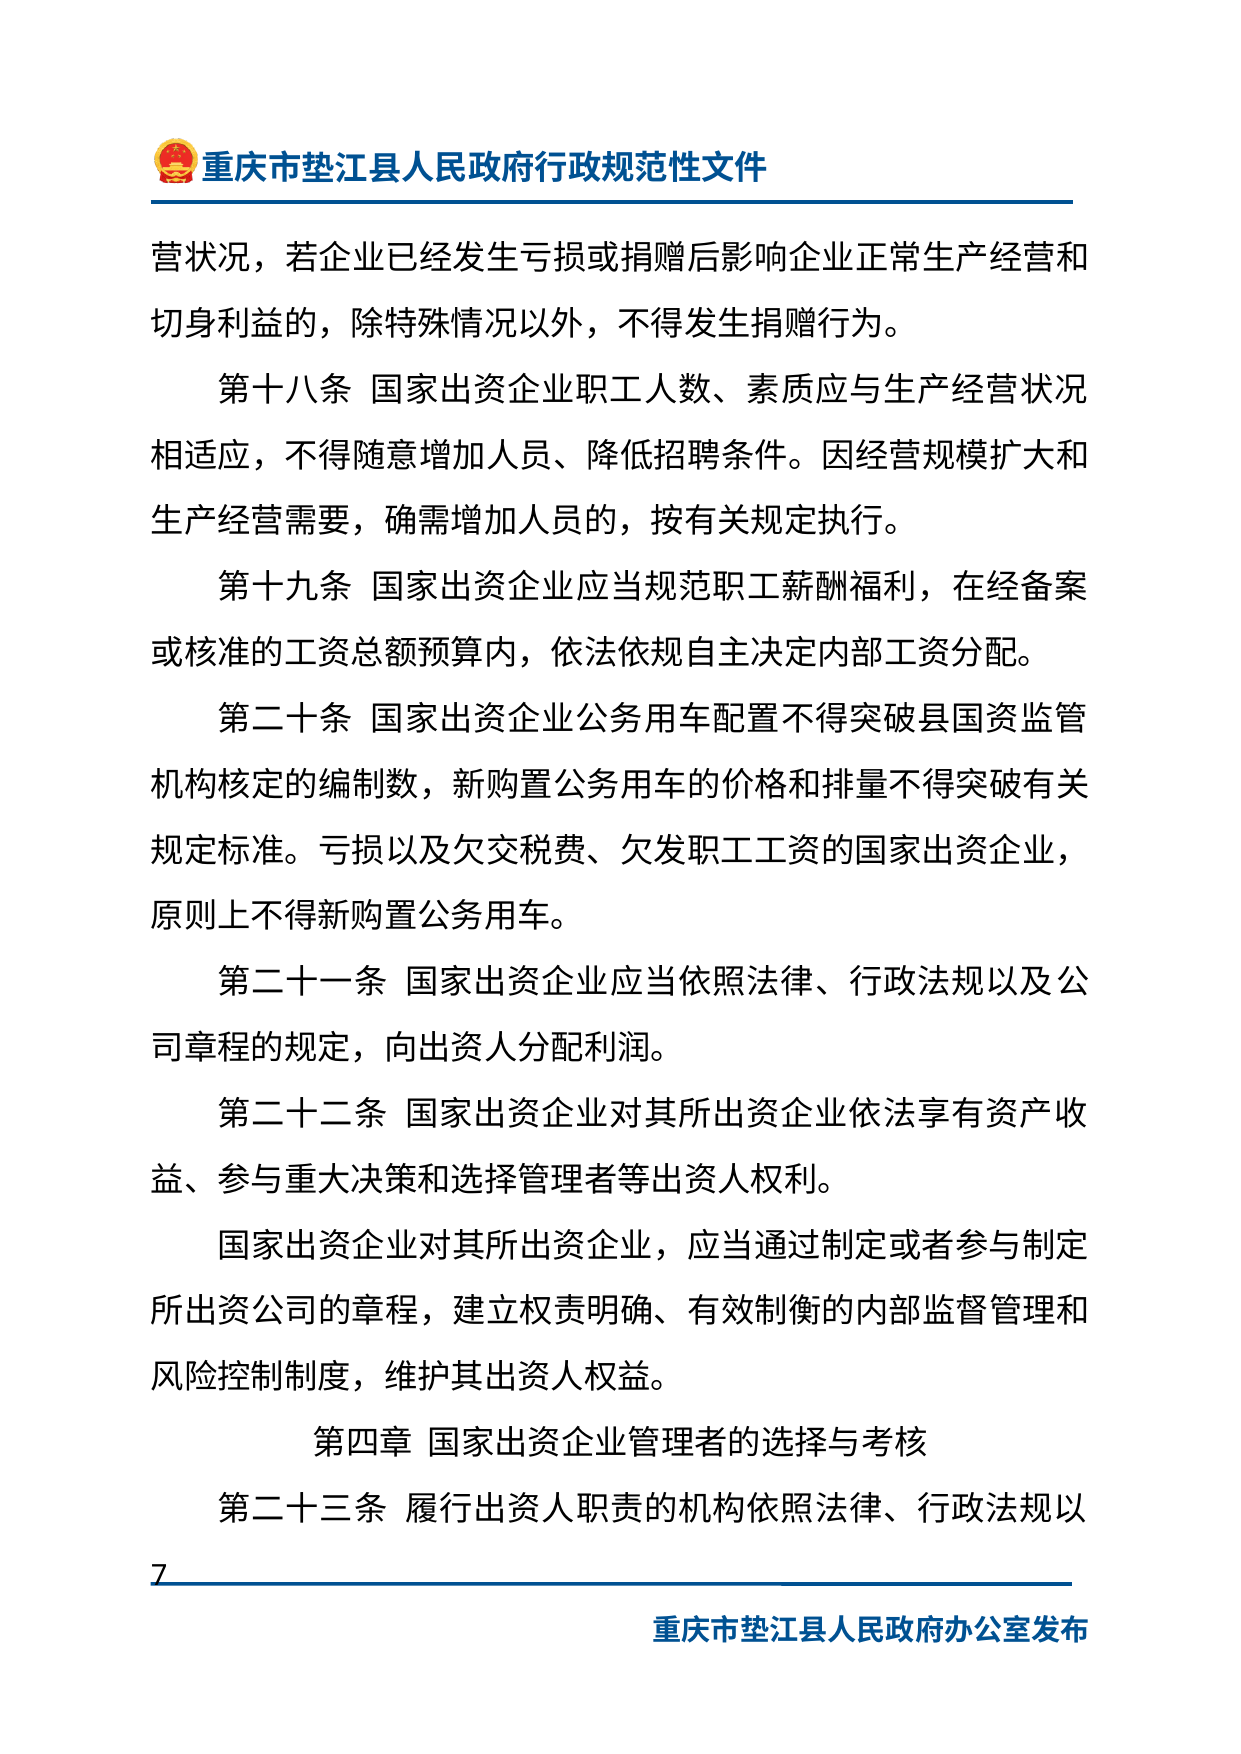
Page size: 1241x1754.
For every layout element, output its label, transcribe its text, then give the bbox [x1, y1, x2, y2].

picture [150, 136, 202, 187]
text 第二十二条 国家出资企业对其所出资企业依法享有资产收益、参与重大决策和选择管理者等出资人权利。 [151, 1078, 1089, 1210]
text 第十七条 国家出资企业对外捐赠应当经其内部决策程序审议决定并按规定权限审批后实施。企业捐赠应考虑自身条件和经营状况，若企业已经发生亏损或捐赠后影响企业正常生产经营和切身利益的，除特殊情况以外，不得发生捐赠行为。 [151, 222, 1089, 354]
text 第十八条 国家出资企业职工人数、素质应与生产经营状况相适应，不得随意增加人员、降低招聘条件。因经营规模扩大和生产经营需要，确需增加人员的，按有关规定执行。 [151, 354, 1089, 551]
text 第二十一条 国家出资企业应当依照法律、行政法规以及公司章程的规定，向出资人分配利润。 [151, 946, 1089, 1078]
text 第二十条 国家出资企业公务用车配置不得突破县国资监管机构核定的编制数，新购置公务用车的价格和排量不得突破有关规定标准。亏损以及欠交税费、欠发职工工资的国家出资企业，原则上不得新购置公务用车。 [151, 683, 1089, 946]
text 第二十三条 履行出资人职责的机构依照法律、行政法规以及公司章程的规定，任免或者建议任免国家出资企业的下列人员： [151, 1473, 1089, 1539]
text 国家出资企业对其所出资企业，应当通过制定或者参与制定所出资公司的章程，建立权责明确、有效制衡的内部监督管理和风险控制制度，维护其出资人权益。 [151, 1210, 1089, 1407]
list 第四章 国家出资企业管理者的选择与考核 [151, 1407, 1089, 1473]
text 第十九条 国家出资企业应当规范职工薪酬福利，在经备案或核准的工资总额预算内，依法依规自主决定内部工资分配。 [151, 551, 1089, 683]
